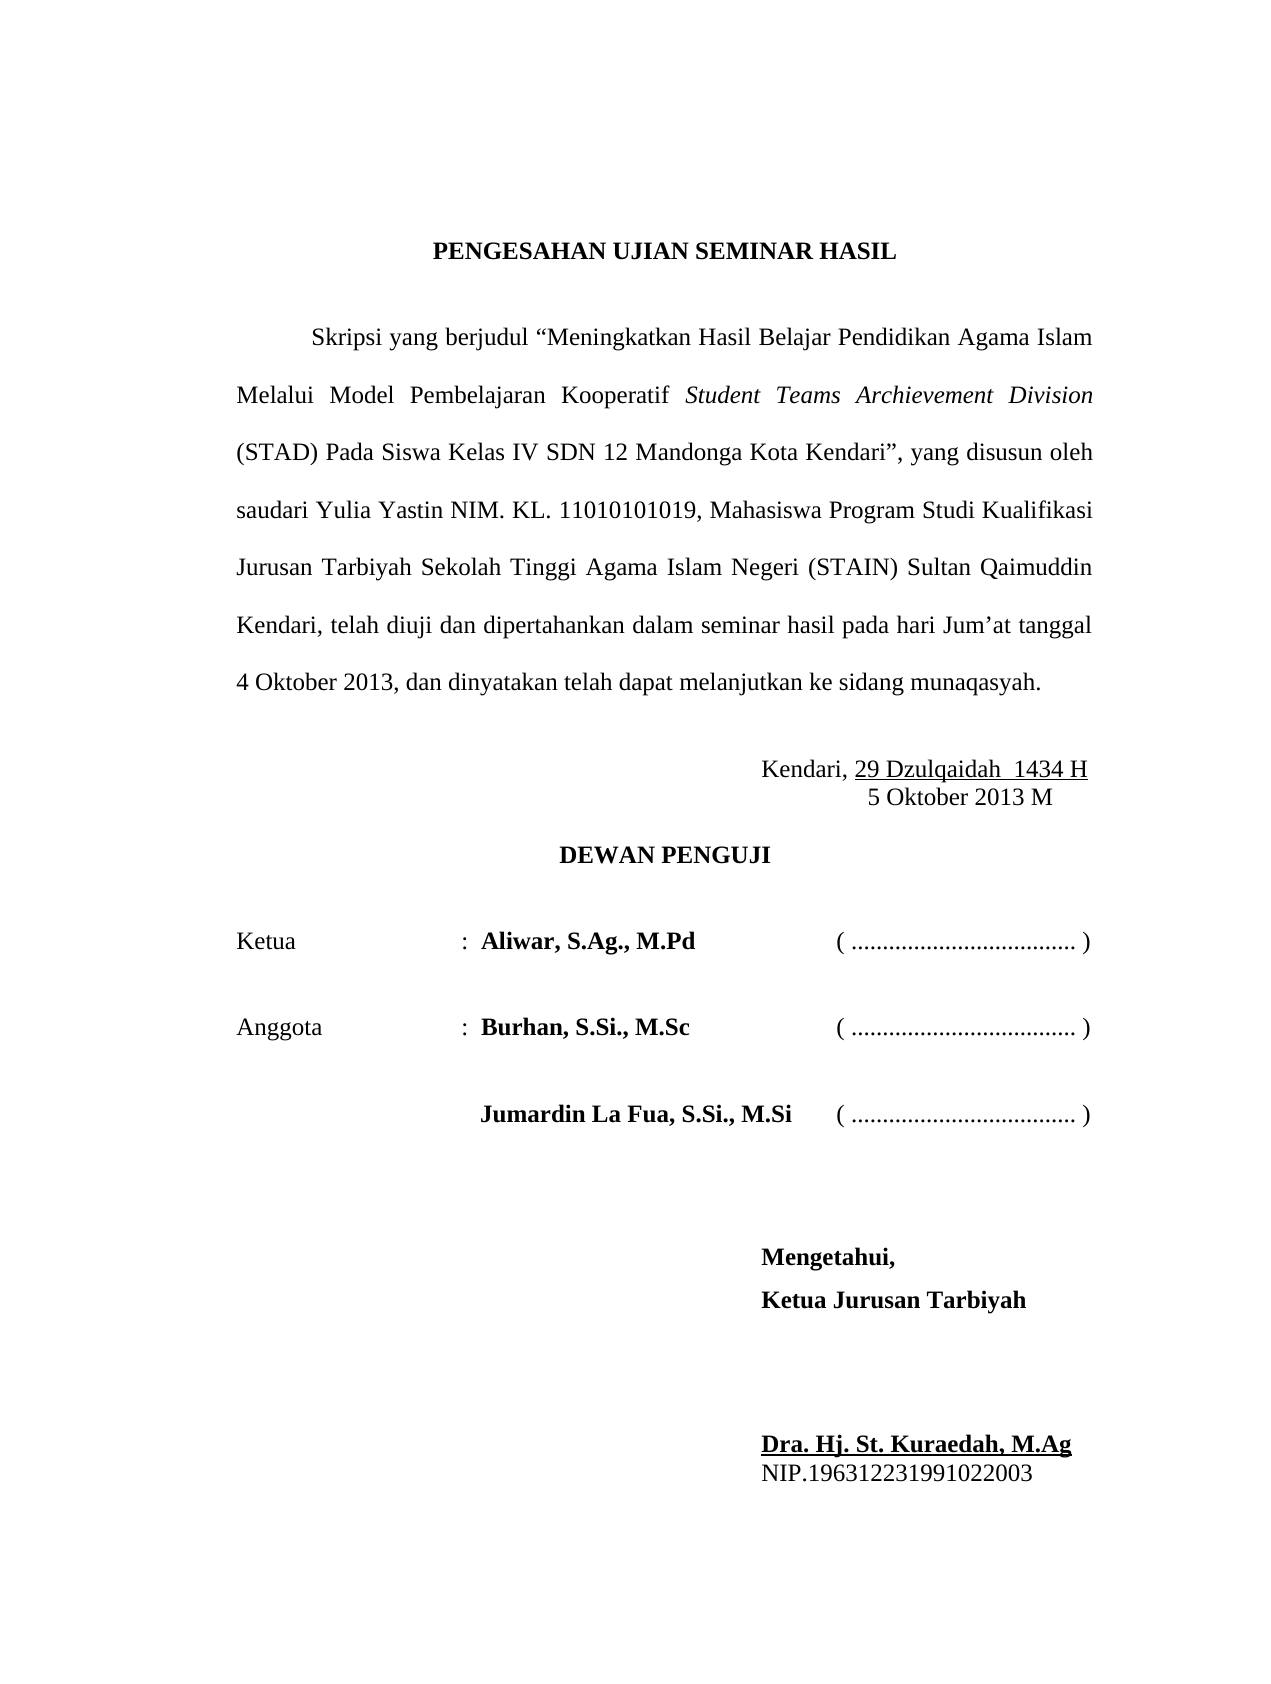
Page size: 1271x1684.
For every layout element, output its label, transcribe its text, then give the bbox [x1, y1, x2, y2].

text PENGESAHAN UJIAN SEMINAR HASIL [236, 236, 1094, 265]
text Ketua Jurusan Tarbiyah [686, 1286, 1094, 1314]
text Kendari, 29 Dzulqaidah 1434 H [236, 754, 1094, 782]
text DEWAN PENGUJI [236, 840, 1094, 869]
text Ketua : Aliwar, S.Ag., M.Pd ( .................................... ) [236, 926, 1094, 955]
text Jumardin La Fua, S.Si., M.Si ( .................................... ) [236, 1099, 1094, 1127]
text Anggota : Burhan, S.Si., M.Sc ( .................................... ) [236, 1012, 1094, 1041]
text NIP.196312231991022003 [761, 1458, 1094, 1487]
text Skripsi yang berjudul “Meningkatkan Hasil Belajar Pendidikan Agama Islam Melalui Model Pembelajaran Kooperatif Student Teams Archievement Division (STAD) Pada Siswa Kelas IV SDN 12 Mandonga Kota Kendari”, yang disusun oleh saudari Yulia Yastin NIM. KL. 11010101019, Mahasiswa Program Studi Kualifikasi Jurusan Tarbiyah Sekolah Tinggi Agama Islam Negeri (STAIN) Sultan Qaimuddin Kendari, telah diuji dan dipertahankan dalam seminar hasil pada hari Jum’at tanggal 4 Oktober 2013, dan dinyatakan telah dapat melanjutkan ke sidang munaqasyah. [236, 322, 1094, 696]
text Mengetahui, [686, 1242, 1094, 1271]
text Dra. Hj. St. Kuraedah, M.Ag [761, 1429, 1094, 1458]
text 5 Oktober 2013 M [611, 782, 1094, 811]
